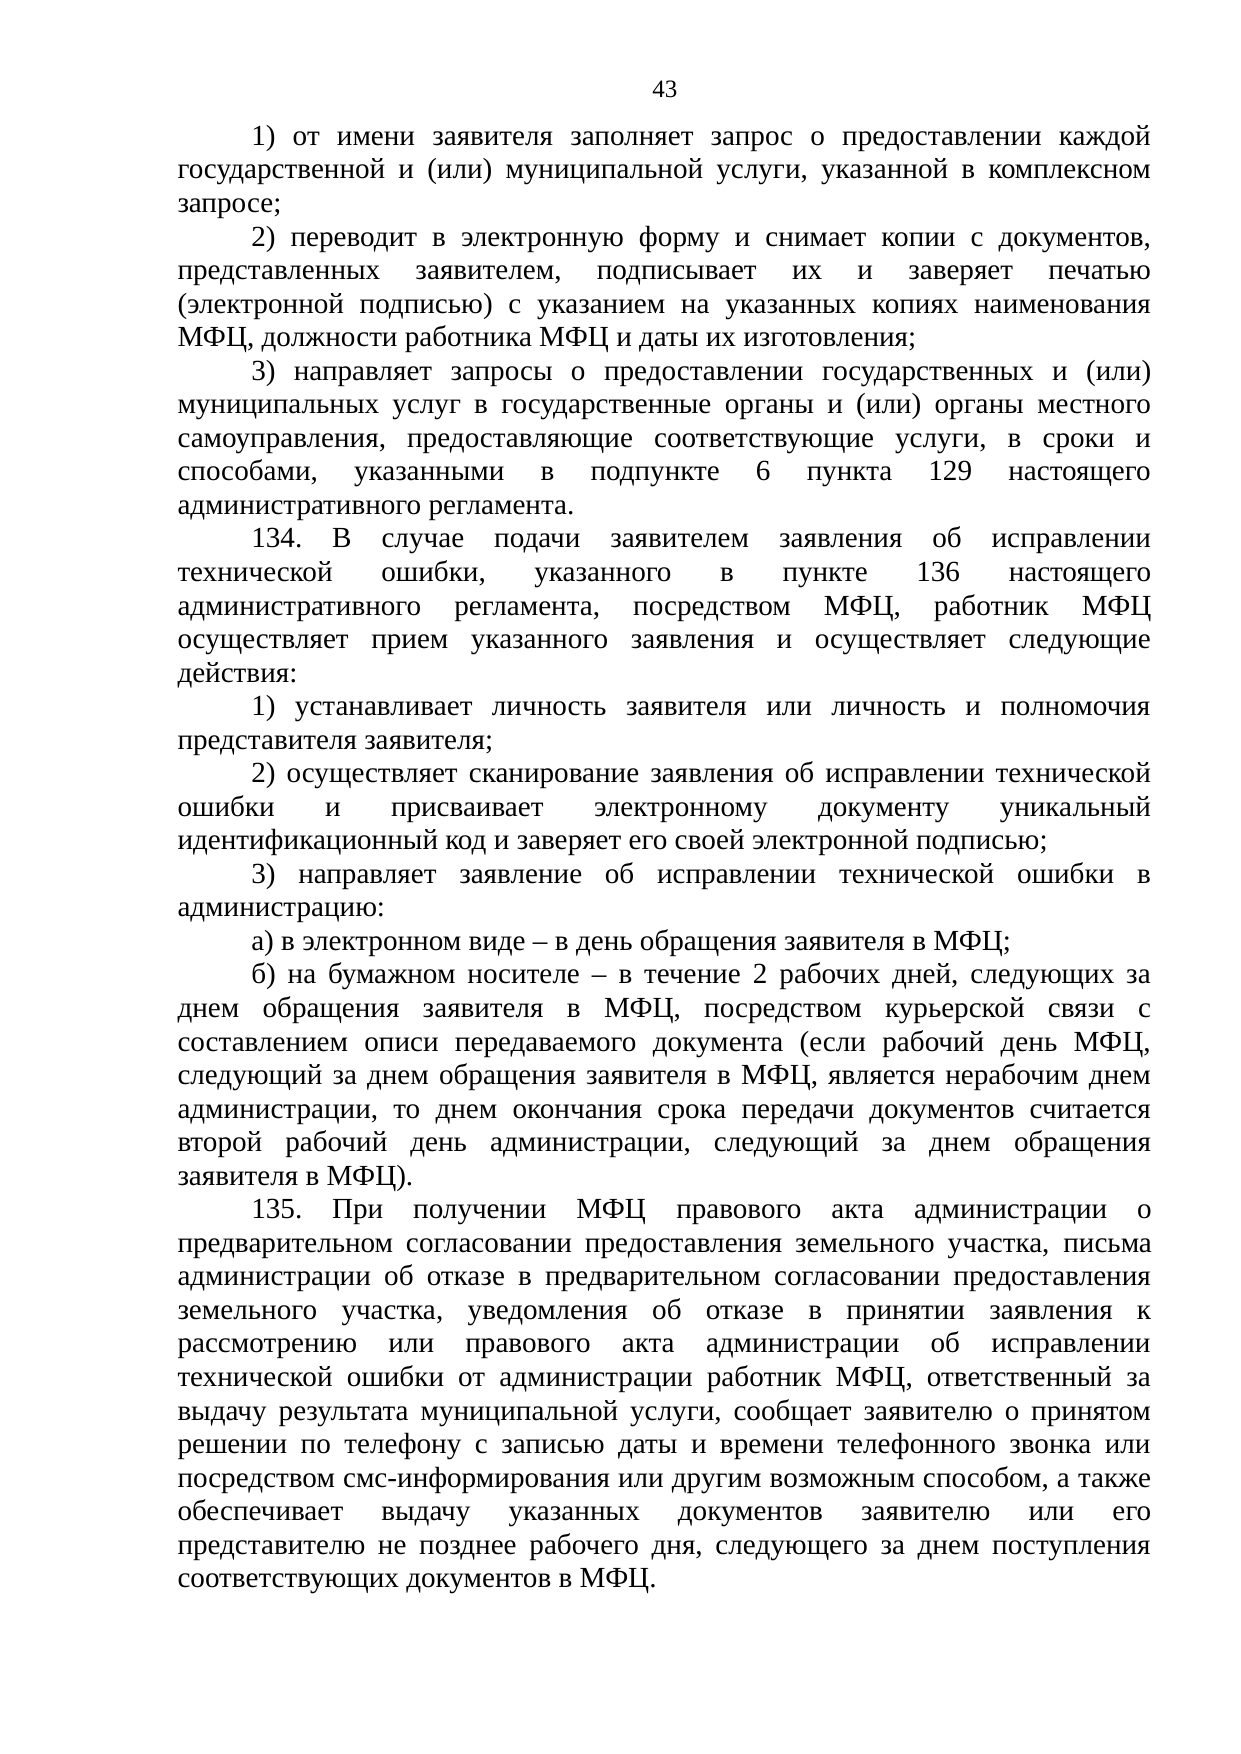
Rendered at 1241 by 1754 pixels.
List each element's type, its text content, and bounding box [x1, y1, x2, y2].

text 2) осуществляет сканирование заявления об исправлении технической ошибки и присваивает электронному документу уникальный идентификационный код и заверяет его своей электронной подписью; [177, 755, 1152, 856]
text б) на бумажном носителе – в течение 2 рабочих дней, следующих за днем обращения заявителя в МФЦ, посредством курьерской связи с составлением описи передаваемого документа (если рабочий день МФЦ, следующий за днем обращения заявителя в МФЦ, является нерабочим днем администрации, то днем окончания срока передачи документов считается второй рабочий день администрации, следующий за днем обращения заявителя в МФЦ). [177, 957, 1152, 1191]
text 134. В случае подачи заявителем заявления об исправлении технической ошибки, указанного в пункте 136 настоящего административного регламента, посредством МФЦ, работник МФЦ осуществляет прием указанного заявления и осуществляет следующие действия: [177, 521, 1152, 688]
text 1) от имени заявителя заполняет запрос о предоставлении каждой государственной и (или) муниципальной услуги, указанной в комплексном запросе; [177, 118, 1152, 219]
text 2) переводит в электронную форму и снимает копии с документов, представленных заявителем, подписывает их и заверяет печатью (электронной подписью) с указанием на указанных копиях наименования МФЦ, должности работника МФЦ и даты их изготовления; [177, 219, 1152, 353]
text 1) устанавливает личность заявителя или личность и полномочия представителя заявителя; [177, 688, 1152, 755]
text 3) направляет заявление об исправлении технической ошибки в администрацию: [177, 856, 1152, 923]
text 3) направляет запросы о предоставлении государственных и (или) муниципальных услуг в государственные органы и (или) органы местного самоуправления, предоставляющие соответствующие услуги, в сроки и способами, указанными в подпункте 6 пункта 129 настоящего административного регламента. [177, 353, 1152, 521]
text 135. При получении МФЦ правового акта администрации о предварительном согласовании предоставления земельного участка, письма администрации об отказе в предварительном согласовании предоставления земельного участка, уведомления об отказе в принятии заявления к рассмотрению или правового акта администрации об исправлении технической ошибки от администрации работник МФЦ, ответственный за выдачу результата муниципальной услуги, сообщает заявителю о принятом решении по телефону с записью даты и времени телефонного звонка или посредством смс-информирования или другим возможным способом, а также обеспечивает выдачу указанных документов заявителю или его представителю не позднее рабочего дня, следующего за днем поступления соответствующих документов в МФЦ. [177, 1191, 1152, 1594]
text а) в электронном виде – в день обращения заявителя в МФЦ; [177, 923, 1152, 957]
